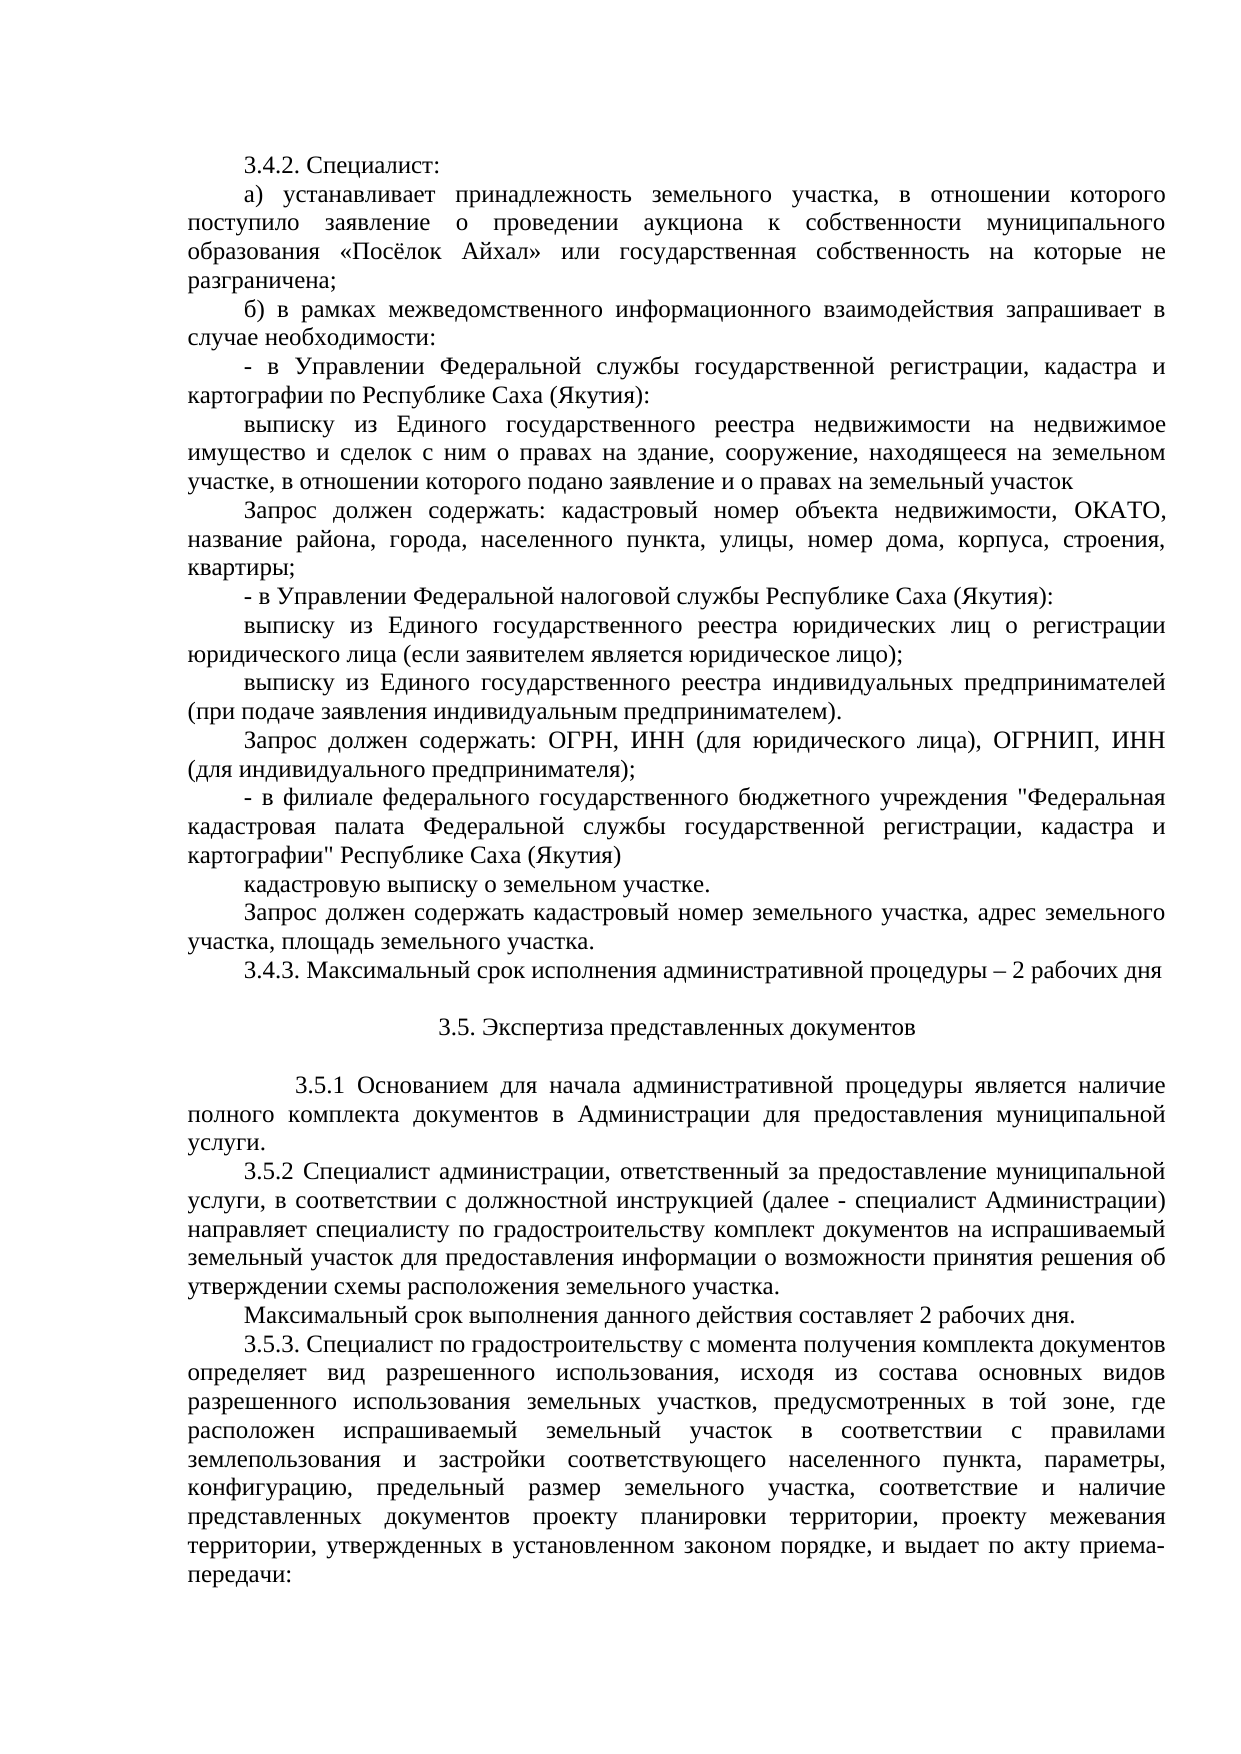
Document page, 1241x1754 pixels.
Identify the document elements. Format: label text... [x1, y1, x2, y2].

text Запрос должен содержать: кадастровый номер объекта недвижимости, ОКАТО, название района, города, населенного пункта, улицы, номер дома, корпуса, строения, квартиры; [187, 495, 1167, 581]
text 3.5.1 Основанием для начала административной процедуры является наличие полного комплекта документов в Администрации для предоставления муниципальной услуги. [187, 1070, 1167, 1156]
text б) в рамках межведомственного информационного взаимодействия запрашивает в случае необходимости: [187, 294, 1167, 351]
text 3.5.3. Специалист по градостроительству с момента получения комплекта документов определяет вид разрешенного использования, исходя из состава основных видов разрешенного использования земельных участков, предусмотренных в той зоне, где расположен испрашиваемый земельный участок в соответствии с правилами землепользования и застройки соответствующего населенного пункта, параметры, конфигурацию, предельный размер земельного участка, соответствие и наличие представленных документов проекту планировки территории, проекту межевания территории, утвержденных в установленном законом порядке, и выдает по акту приема-передачи: [187, 1329, 1167, 1587]
text - в Управлении Федеральной службы государственной регистрации, кадастра и картографии по Республике Саха (Якутия): [187, 351, 1167, 409]
text 3.5. Экспертиза представленных документов [187, 1012, 1167, 1041]
text - в Управлении Федеральной налоговой службы Республике Саха (Якутия): [187, 581, 1167, 610]
text 3.5.2 Специалист администрации, ответственный за предоставление муниципальной услуги, в соответствии с должностной инструкцией (далее - специалист Администрации) направляет специалисту по градостроительству комплект документов на испрашиваемый земельный участок для предоставления информации о возможности принятия решения об утверждении схемы расположения земельного участка. [187, 1156, 1167, 1300]
text Запрос должен содержать: ОГРН, ИНН (для юридического лица), ОГРНИП, ИНН (для индивидуального предпринимателя); [187, 725, 1167, 782]
text кадастровую выписку о земельном участке. [187, 869, 1167, 897]
text выписку из Единого государственного реестра недвижимости на недвижимое имущество и сделок с ним о правах на здание, сооружение, находящееся на земельном участке, в отношении которого подано заявление и о правах на земельный участок [187, 409, 1167, 495]
text выписку из Единого государственного реестра индивидуальных предпринимателей (при подаче заявления индивидуальным предпринимателем). [187, 667, 1167, 725]
text Максимальный срок выполнения данного действия составляет 2 рабочих дня. [187, 1300, 1167, 1329]
text а) устанавливает принадлежность земельного участка, в отношении которого поступило заявление о проведении аукциона к собственности муниципального образования «Посёлок Айхал» или государственная собственность на которые не разграничена; [187, 179, 1167, 294]
text 3.4.2. Специалист: [187, 150, 1167, 179]
text выписку из Единого государственного реестра юридических лиц о регистрации юридического лица (если заявителем является юридическое лицо); [187, 610, 1167, 667]
text Запрос должен содержать кадастровый номер земельного участка, адрес земельного участка, площадь земельного участка. [187, 897, 1167, 955]
text 3.4.3. Максимальный срок исполнения административной процедуры – 2 рабочих дня [187, 955, 1167, 984]
text - в филиале федерального государственного бюджетного учреждения "Федеральная кадастровая палата Федеральной службы государственной регистрации, кадастра и картографии" Республике Саха (Якутия) [187, 782, 1167, 869]
